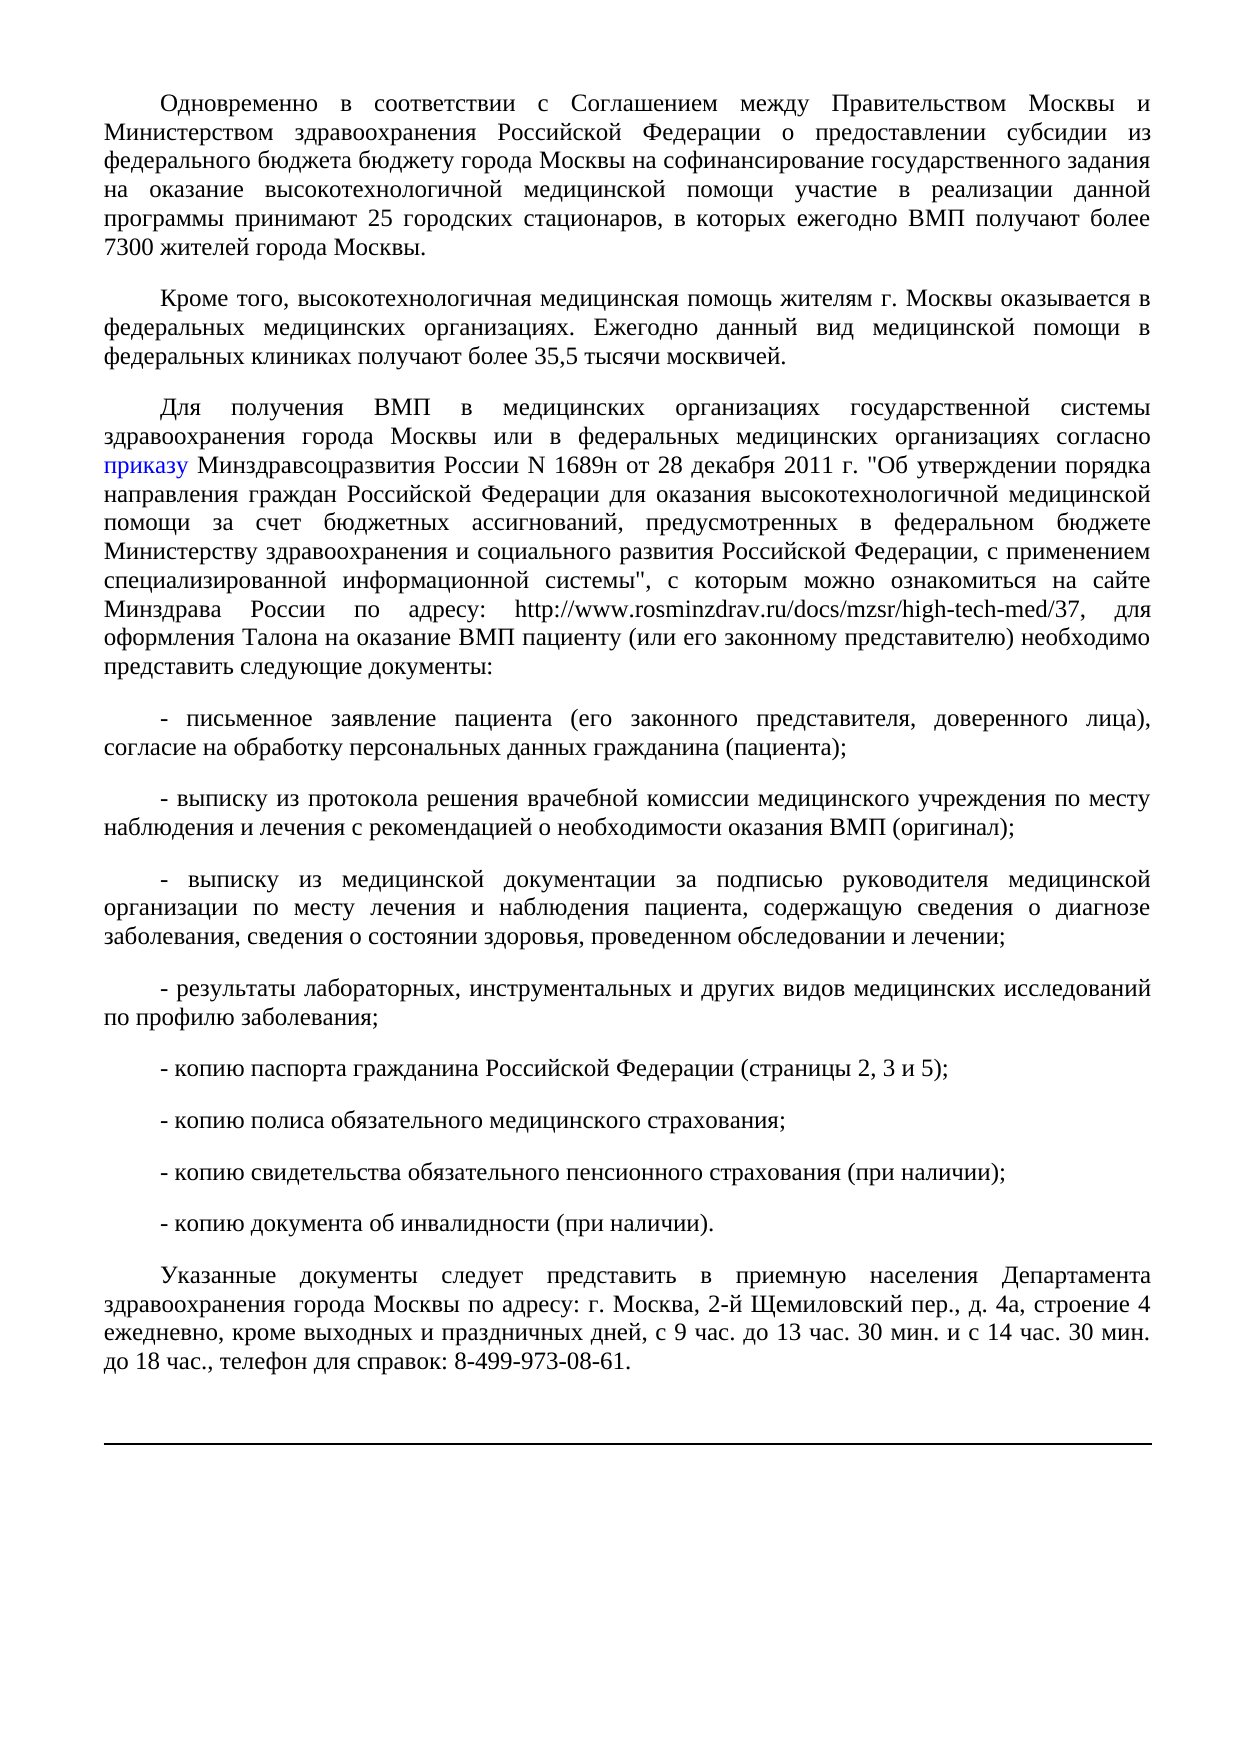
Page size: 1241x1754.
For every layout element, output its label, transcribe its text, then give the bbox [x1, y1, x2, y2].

text - выписку из протокола решения врачебной комиссии медицинского учреждения по месту наблюдения и лечения с рекомендацией о необходимости оказания ВМП (оригинал); [103, 783, 1152, 841]
text Для получения ВМП в медицинских организациях государственной системы здравоохранения города Москвы или в федеральных медицинских организациях согласно приказу Минздравсоцразвития России N 1689н от 28 декабря 2011 г. "Об утверждении порядка направления граждан Российской Федерации для оказания высокотехнологичной медицинской помощи за счет бюджетных ассигнований, предусмотренных в федеральном бюджете Министерству здравоохранения и социального развития Российской Федерации, с применением специализированной информационной системы", с которым можно ознакомиться на сайте Минздрава России по адресу: http://www.rosminzdrav.ru/docs/mzsr/high-tech-med/37, для оформления Талона на оказание ВМП пациенту (или его законному представителю) необходимо представить следующие документы: [103, 392, 1152, 680]
text - копию паспорта гражданина Российской Федерации (страницы 2, 3 и 5); [103, 1053, 1152, 1082]
text - копию полиса обязательного медицинского страхования; [103, 1105, 1152, 1134]
text - результаты лабораторных, инструментальных и других видов медицинских исследований по профилю заболевания; [103, 973, 1152, 1030]
text - копию документа об инвалидности (при наличии). [103, 1208, 1152, 1237]
text - выписку из медицинской документации за подписью руководителя медицинской организации по месту лечения и наблюдения пациента, содержащую сведения о диагнозе заболевания, сведения о состоянии здоровья, проведенном обследовании и лечении; [103, 864, 1152, 950]
text Одновременно в соответствии с Соглашением между Правительством Москвы и Министерством здравоохранения Российской Федерации о предоставлении субсидии из федерального бюджета бюджету города Москвы на софинансирование государственного задания на оказание высокотехнологичной медицинской помощи участие в реализации данной программы принимают 25 городских стационаров, в которых ежегодно ВМП получают более 7300 жителей города Москвы. [103, 88, 1152, 260]
text - письменное заявление пациента (его законного представителя, доверенного лица), согласие на обработку персональных данных гражданина (пациента); [103, 703, 1152, 760]
text Кроме того, высокотехнологичная медицинская помощь жителям г. Москвы оказывается в федеральных медицинских организациях. Ежегодно данный вид медицинской помощи в федеральных клиниках получают более 35,5 тысячи москвичей. [103, 283, 1152, 369]
text Указанные документы следует представить в приемную населения Департамента здравоохранения города Москвы по адресу: г. Москва, 2-й Щемиловский пер., д. 4а, строение 4 ежедневно, кроме выходных и праздничных дней, с 9 час. до 13 час. 30 мин. и с 14 час. 30 мин. до 18 час., телефон для справок: 8-499-973-08-61. [103, 1260, 1152, 1375]
text - копию свидетельства обязательного пенсионного страхования (при наличии); [103, 1157, 1152, 1185]
